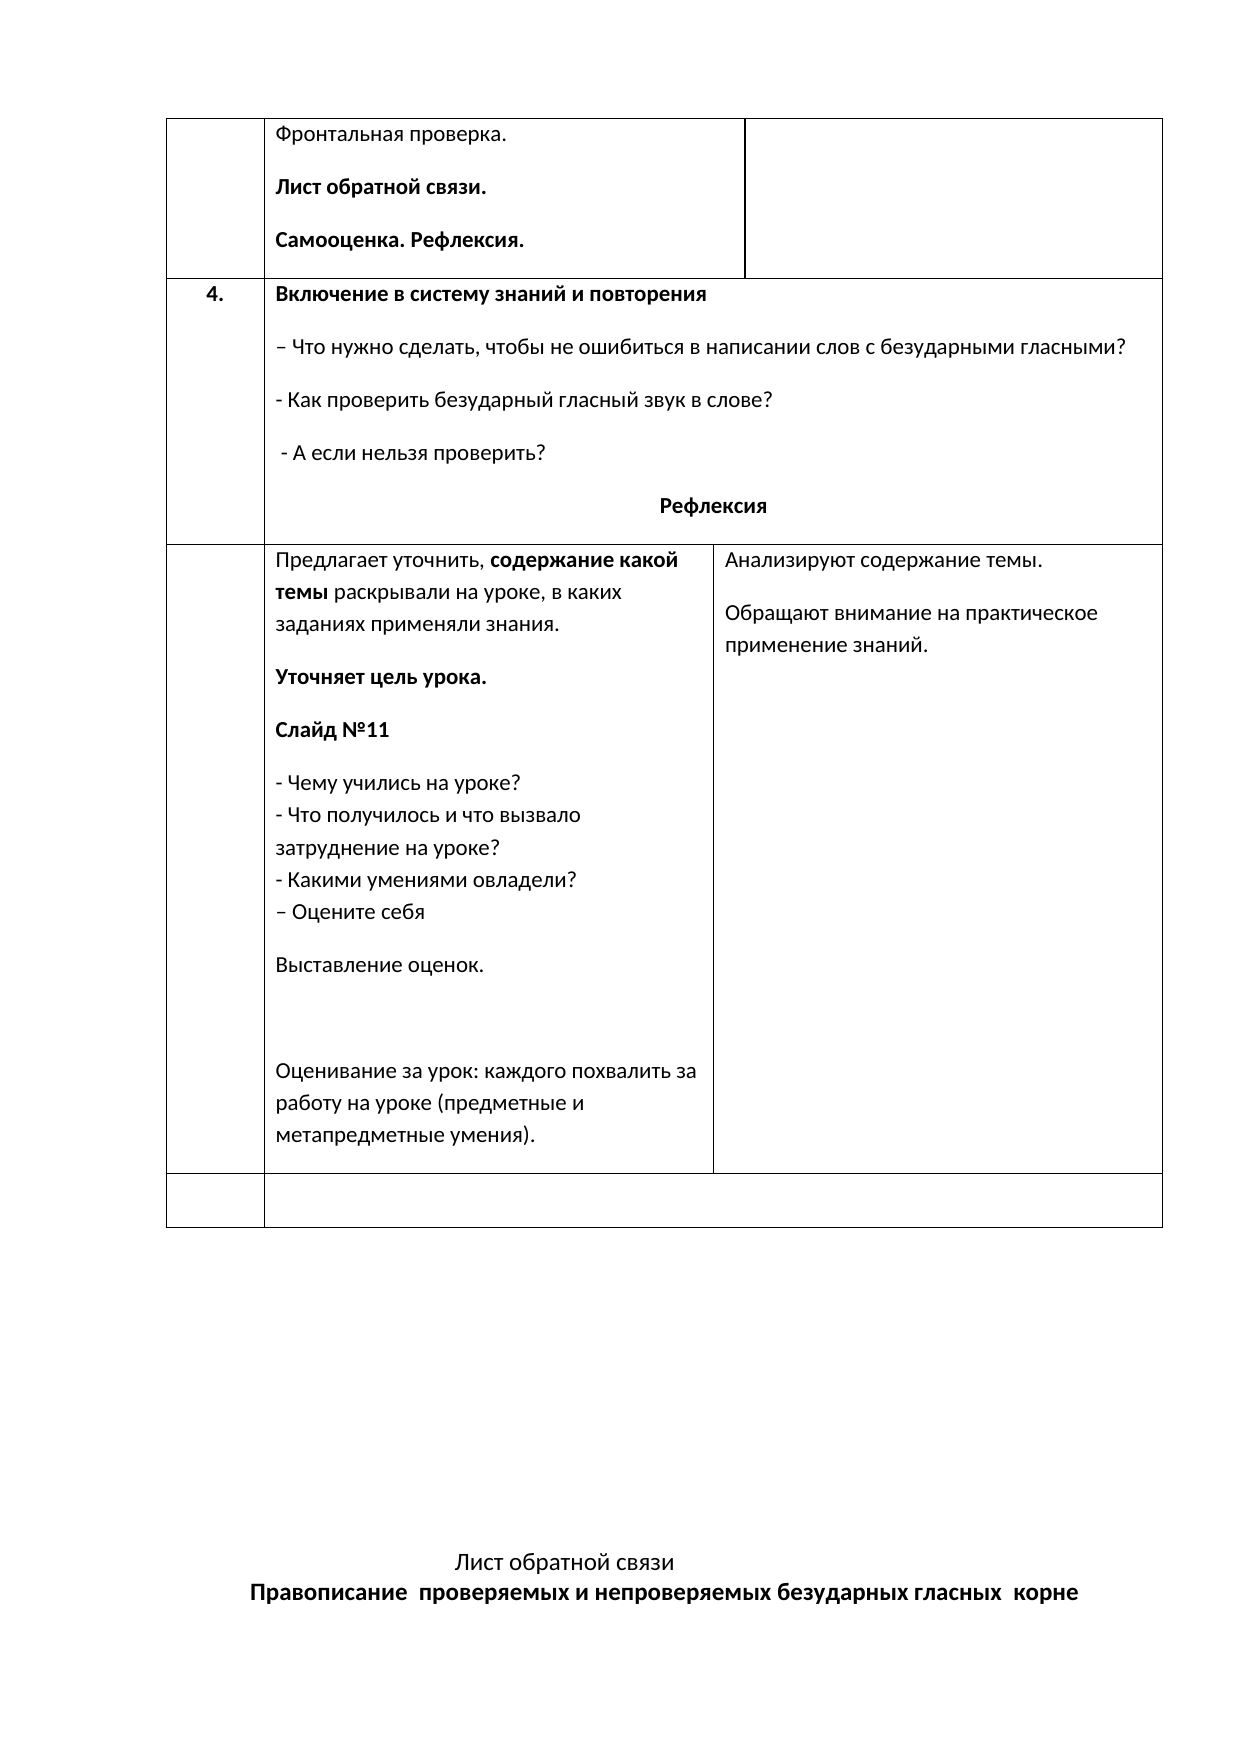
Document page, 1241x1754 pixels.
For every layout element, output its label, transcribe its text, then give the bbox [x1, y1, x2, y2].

text Лист обратной связи [177, 1546, 1152, 1577]
table_cell Включение в систему знаний и повторения – Что нужно сделать, чтобы не ошибиться в написании слов с безударными гласными? - Как проверить безударный гласный звук в слове? - А если нельзя проверить? Рефлексия [265, 279, 1162, 544]
table_cell [167, 1174, 264, 1227]
text Правописание проверяемых и непроверяемых безударных гласных корне [177, 1577, 1152, 1607]
table_cell Анализируют содержание темы. Обращают внимание на практическое применение знаний. [714, 545, 1162, 1173]
table_cell 4. [167, 279, 264, 544]
table_cell [167, 119, 264, 278]
table_cell [265, 1174, 1162, 1227]
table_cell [746, 119, 1162, 278]
table_cell Предлагает уточнить, содержание какой темы раскрывали на уроке, в каких заданиях применяли знания. Уточняет цель урока. Слайд №11 - Чему учились на уроке? - Что получилось и что вызвало затруднение на уроке? - Какими умениями овладели? – Оцените себя Выставление оценок. Оценивание за урок: каждого похвалить за работу на уроке (предметные и метапредметные умения). [265, 545, 713, 1173]
table_cell [167, 545, 264, 1173]
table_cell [265, 119, 744, 278]
